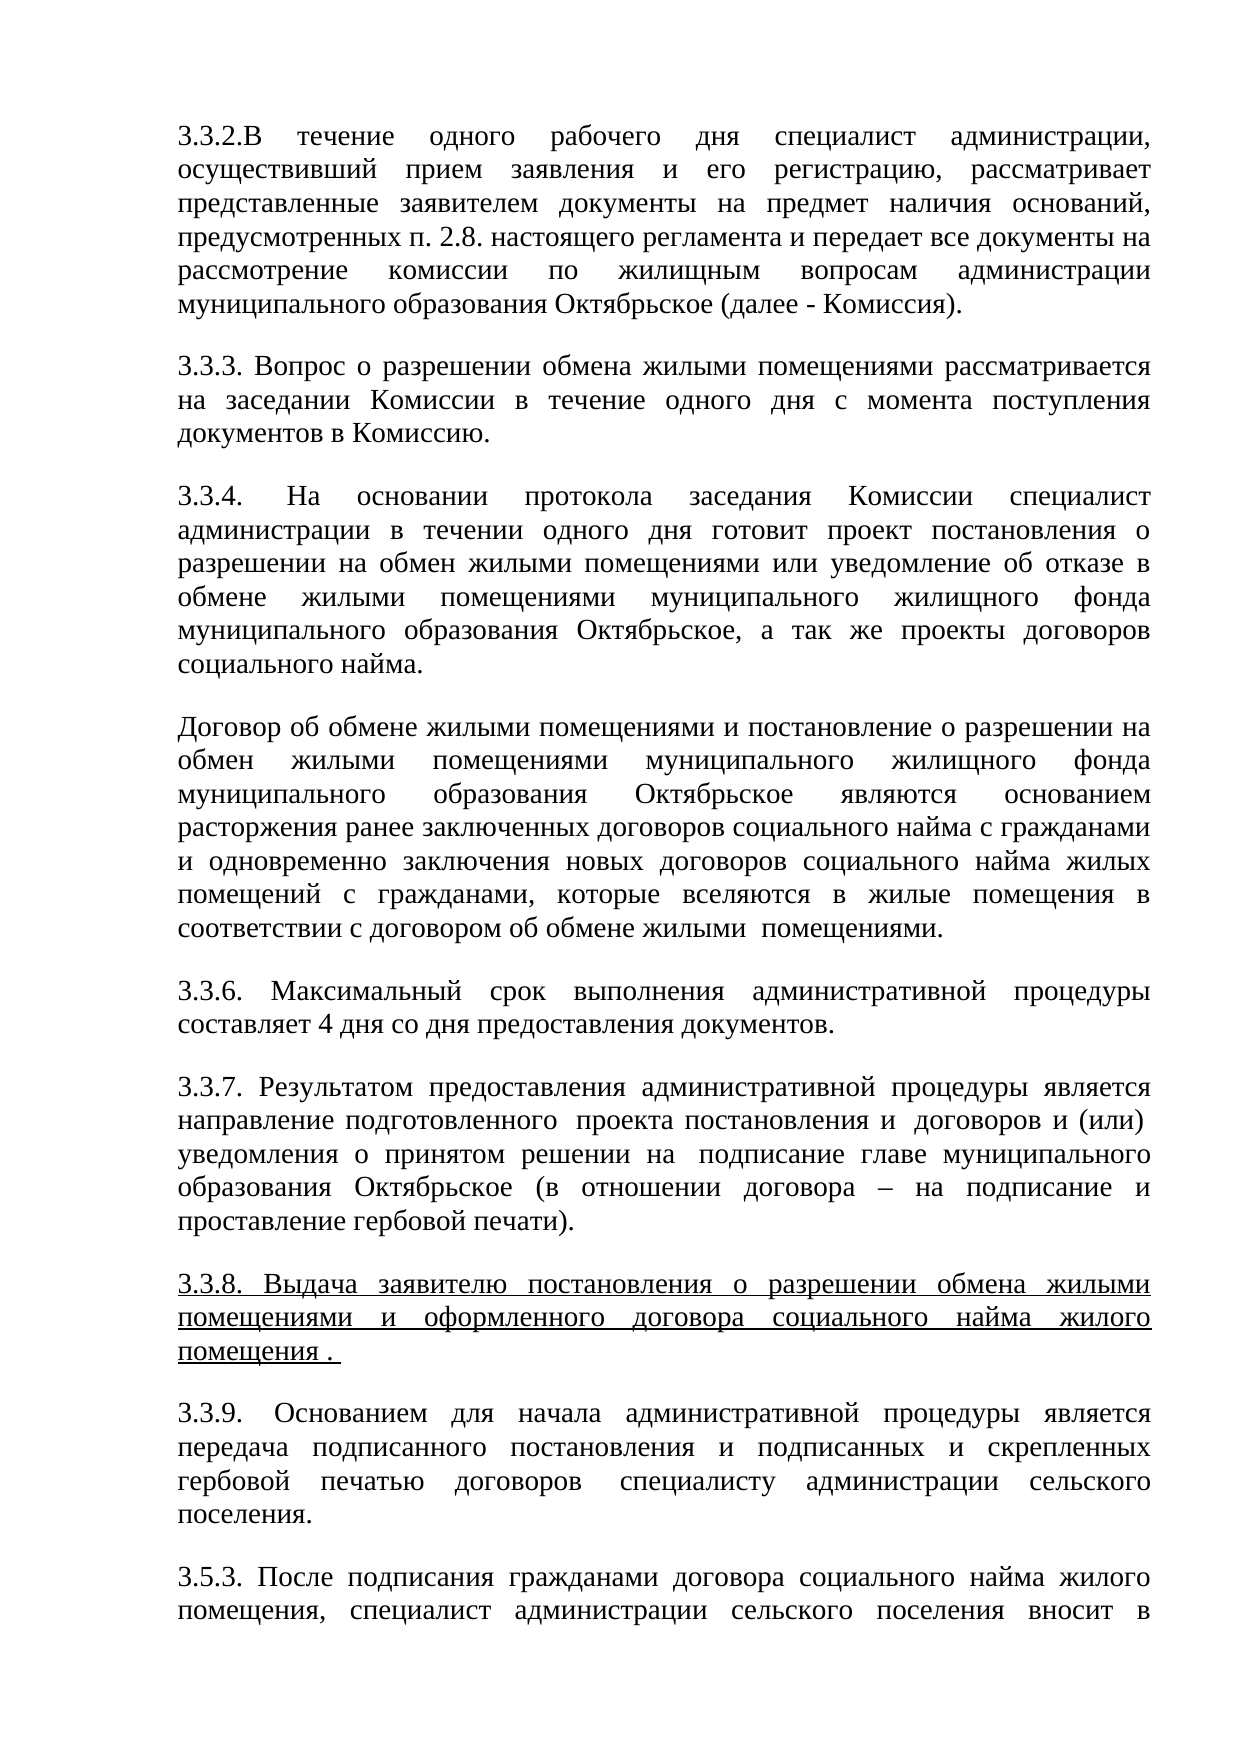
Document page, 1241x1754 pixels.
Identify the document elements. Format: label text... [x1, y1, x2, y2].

text Договор об обмене жилыми помещениями и постановление о разрешении на обмен жилыми помещениями муниципального жилищного фонда муниципального образования Октябрьское являются основанием расторжения ранее заключенных договоров социального найма с гражданами и одновременно заключения новых договоров социального найма жилых помещений с гражданами, которые вселяются в жилые помещения в соответствии с договором об обмене жилыми помещениями. [177, 709, 1152, 943]
text 3.3.9. Основанием для начала административной процедуры является передача подписанного постановления и подписанных и скрепленных гербовой печатью договоров специалисту администрации сельского поселения. [177, 1396, 1152, 1530]
text 3.3.2.В течение одного рабочего дня специалист администрации, осуществивший прием заявления и его регистрацию, рассматривает представленные заявителем документы на предмет наличия оснований, предусмотренных п. 2.8. настоящего регламента и передает все документы на рассмотрение комиссии по жилищным вопросам администрации муниципального образования Октябрьское (далее - Комиссия). [177, 118, 1152, 319]
text 3.3.6. Максимальный срок выполнения административной процедуры составляет 4 дня со дня предоставления документов. [177, 973, 1152, 1040]
text 3.3.8. Выдача заявителю постановления о разрешении обмена жилыми помещениями и оформленного договора социального найма жилого помещения . [177, 1266, 1152, 1328]
text 3.3.8. Выдача заявителю постановления о разрешении обмена жилыми помещениями и оформленного договора социального найма жилого помещения . [177, 1329, 1152, 1366]
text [177, 1559, 1152, 1626]
text 3.3.4. На основании протокола заседания Комиссии специалист администрации в течении одного дня готовит проект постановления о разрешении на обмен жилыми помещениями или уведомление об отказе в обмене жилыми помещениями муниципального жилищного фонда муниципального образования Октябрьское, а так же проекты договоров социального найма. [177, 478, 1152, 679]
text 3.3.3. Вопрос о разрешении обмена жилыми помещениями рассматривается на заседании Комиссии в течение одного дня с момента поступления документов в Комиссию. [177, 348, 1152, 449]
text 3.3.7. Результатом предоставления административной процедуры является направление подготовленного проекта постановления и договоров и (или) уведомления о принятом решении на подписание главе муниципального образования Октябрьское (в отношении договора – на подписание и проставление гербовой печати). [177, 1069, 1152, 1237]
